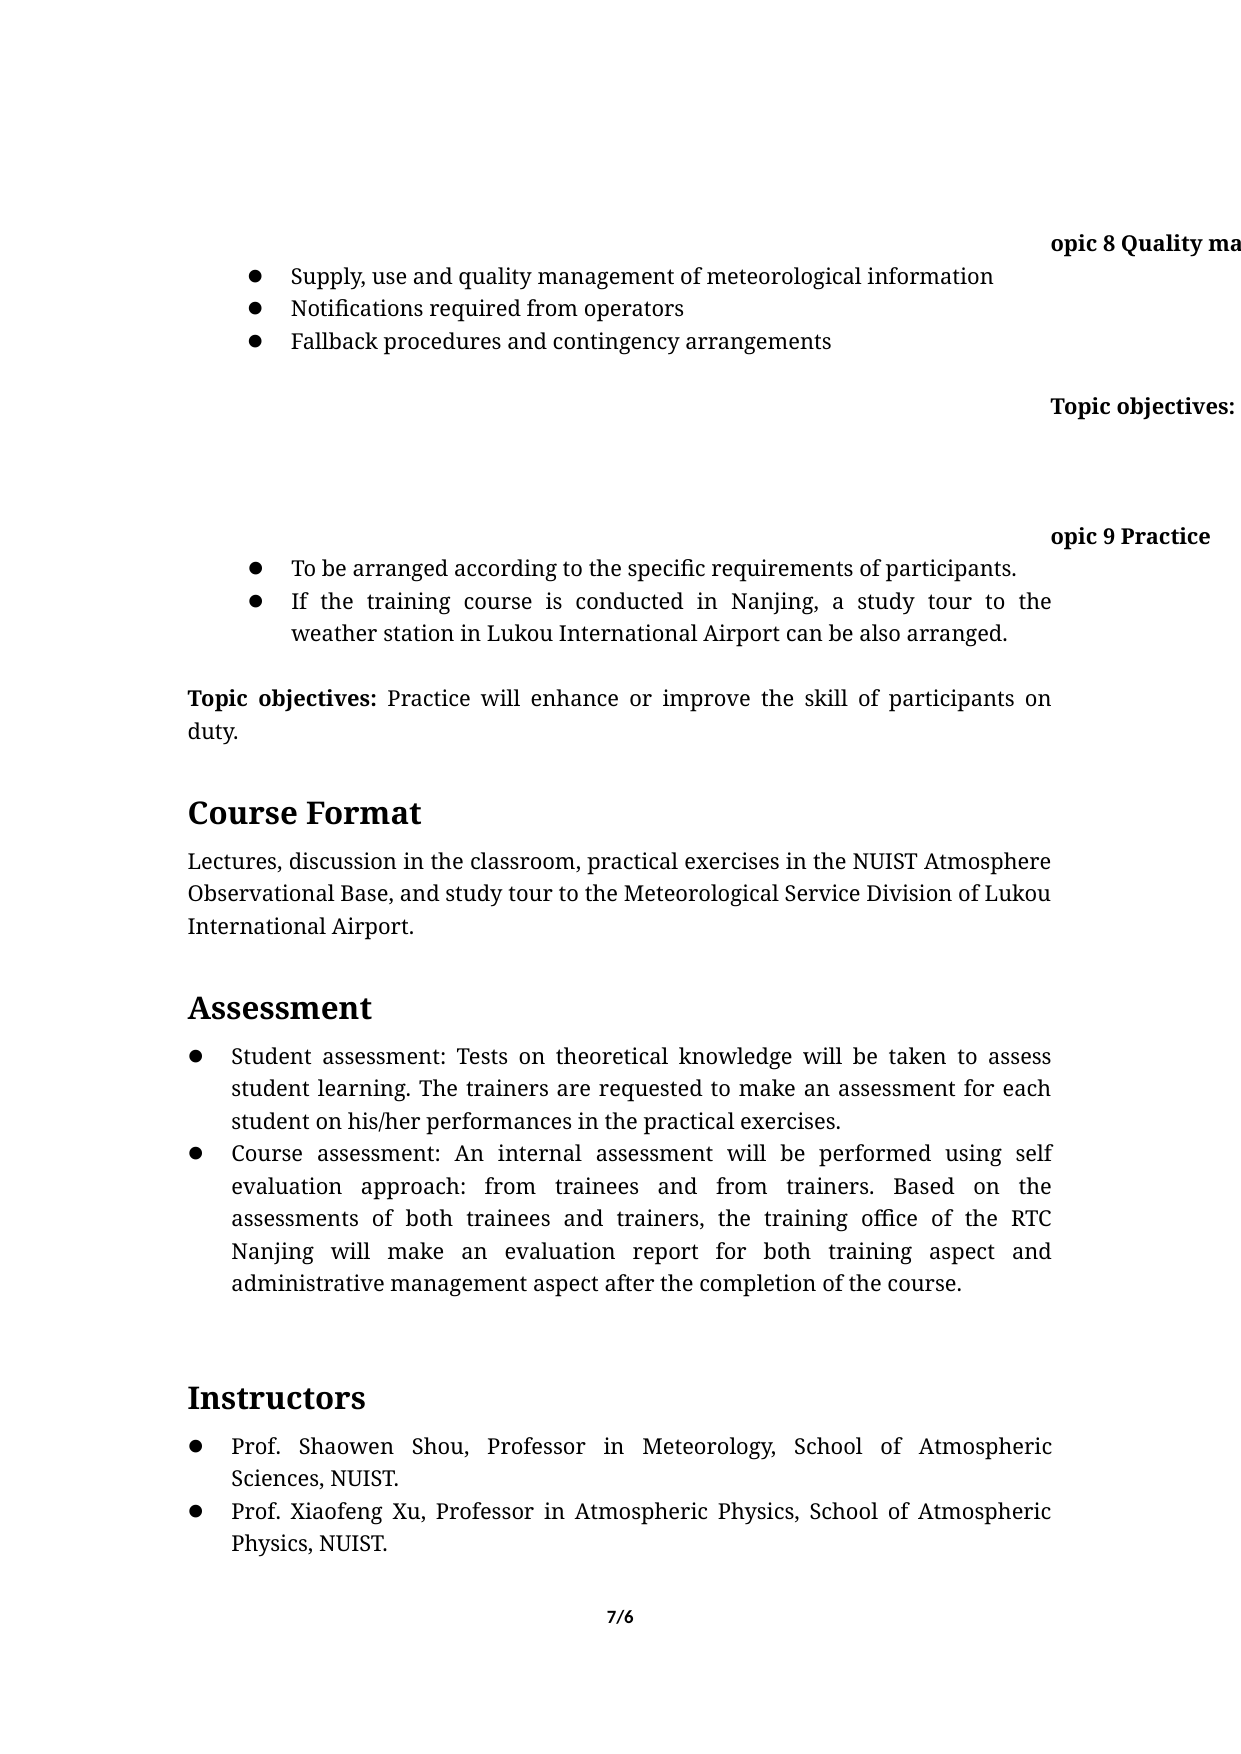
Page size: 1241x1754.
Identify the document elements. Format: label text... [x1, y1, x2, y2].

list Student assessment: Tests on theoretical knowledge will be taken to assess student learning. The trainers are requested to make an assessment for each student on his/her performances in the practical exercises. [187, 1039, 1053, 1137]
list Course assessment: An internal assessment will be performed using self evaluation approach: from trainees and from trainers. Based on the assessments of both trainees and trainers, the training office of the RTC Nanjing will make an evaluation report for both training aspect and administrative management aspect after the completion of the course. [187, 1137, 1053, 1299]
list Prof. Shaowen Shou, Professor in Meteorology, School of Atmospheric Sciences, NUIST. [187, 1429, 1053, 1494]
list Notifications required from operators [247, 292, 1053, 324]
text Assessment [187, 974, 1053, 1039]
text Topic objectives: Practice will enhance or improve the skill of participants on duty. [187, 682, 1053, 747]
text Lectures, discussion in the classroom, practical exercises in the NUIST Atmosphere Observational Base, and study tour to the Meteorological Service Division of Lukou International Airport. [187, 844, 1053, 942]
list Fallback procedures and contingency arrangements [247, 324, 1053, 357]
list To be arranged according to the specific requirements of participants. [247, 552, 1053, 584]
text Topic 8 Quality management and aviation safety management system [1050, 194, 1240, 259]
text Instructors [187, 1364, 1053, 1429]
list Prof. Xiaofeng Xu, Professor in Atmospheric Physics, School of Atmospheric Physics, NUIST. [187, 1494, 1053, 1559]
text Course Format [187, 779, 1053, 844]
list Supply, use and quality management of meteorological information [247, 259, 1053, 292]
list If the training course is conducted in Nanjing, a study tour to the weather station in Lukou International Airport can be also arranged. [247, 584, 1053, 649]
text Topic 9 Practice [1050, 487, 1240, 552]
